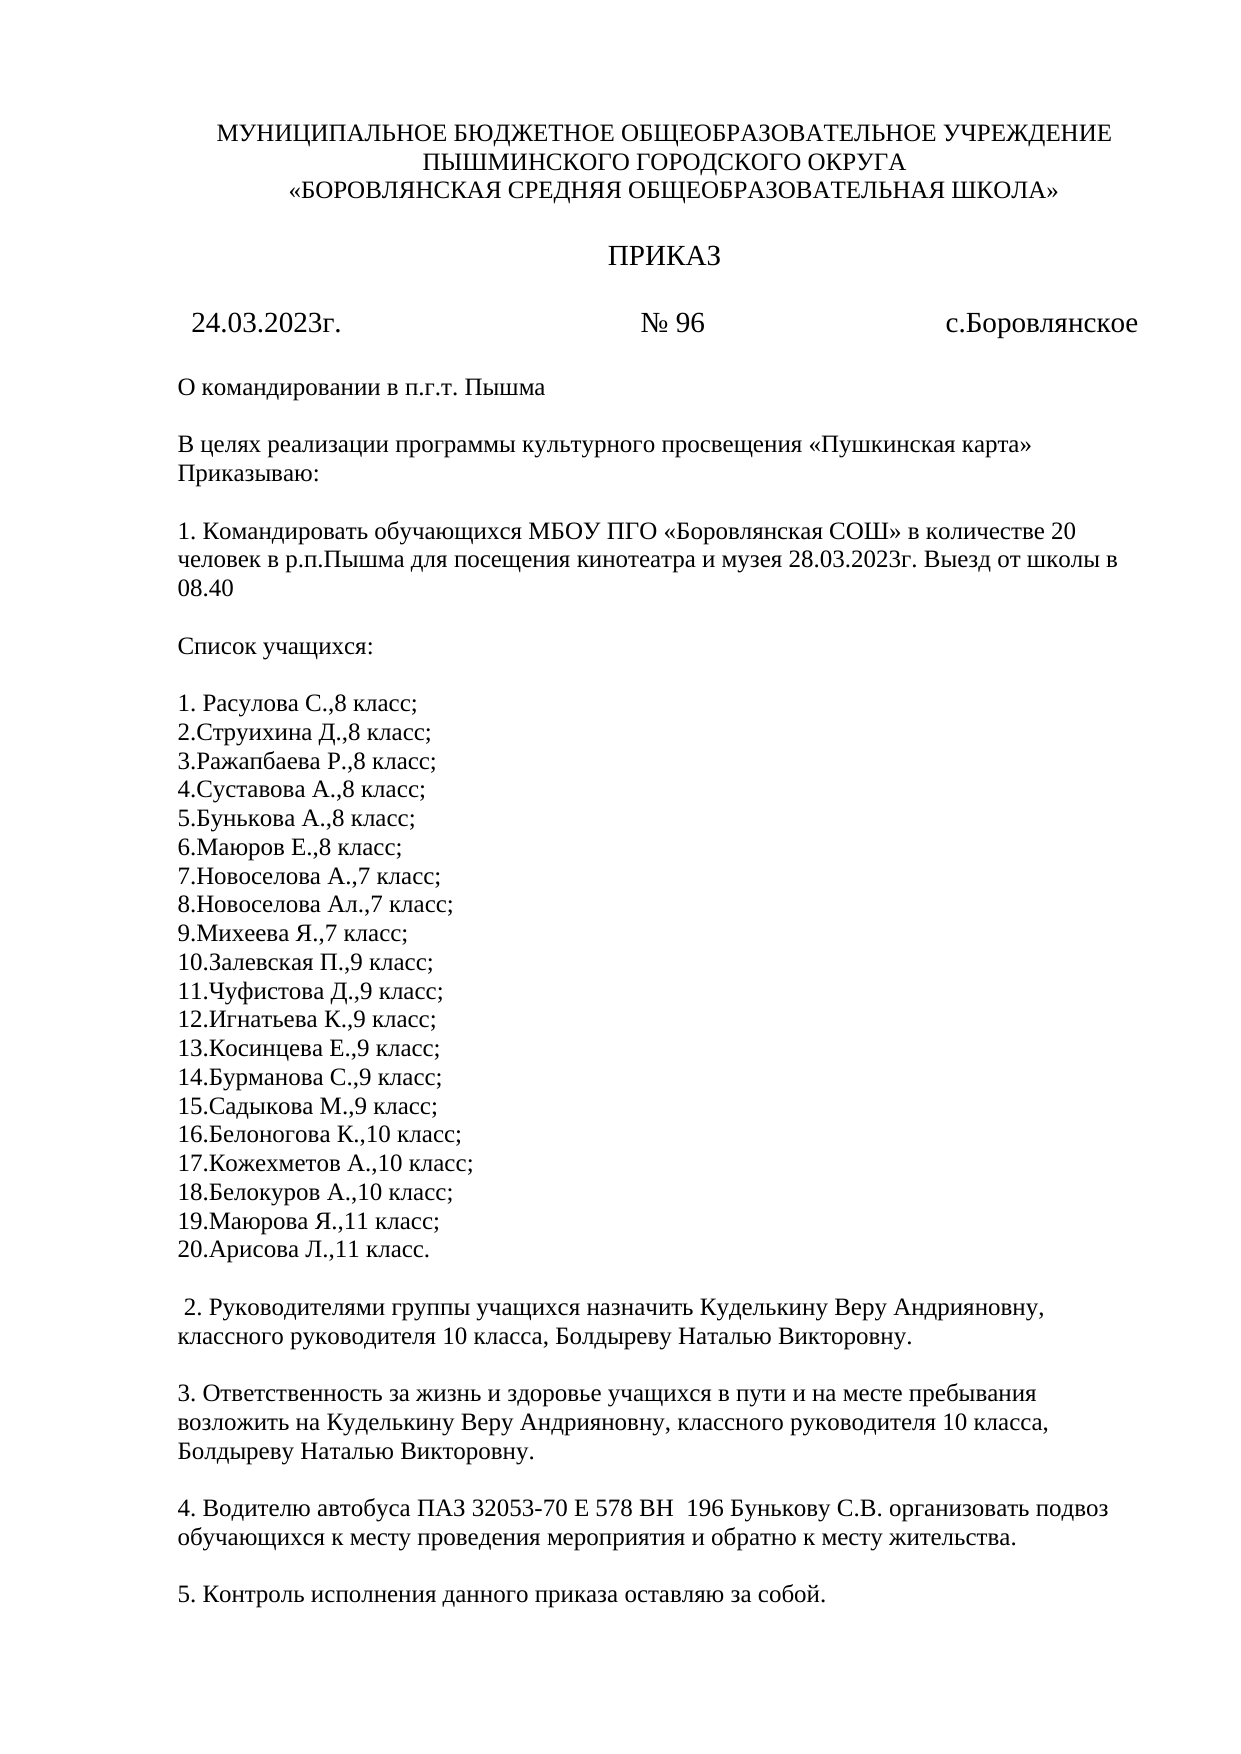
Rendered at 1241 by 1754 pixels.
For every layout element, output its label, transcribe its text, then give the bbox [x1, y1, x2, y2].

text 16.Белоногова К.,10 класс; [177, 1119, 1152, 1148]
text 14.Бурманова С.,9 класс; [177, 1062, 1152, 1091]
text 8.Новоселова Ал.,7 класс; [177, 889, 1152, 918]
text 5. Контроль исполнения данного приказа оставляю за собой. [177, 1579, 1152, 1608]
text 7.Новоселова А.,7 класс; [177, 861, 1152, 889]
text 17.Кожехметов А.,10 класс; [177, 1148, 1152, 1177]
text 10.Залевская П.,9 класс; [177, 947, 1152, 976]
text 19.Маюрова Я.,11 класс; [177, 1206, 1152, 1234]
text 5.Бунькова А.,8 класс; [177, 803, 1152, 832]
text 15.Садыкова М.,9 класс; [177, 1091, 1152, 1119]
text 3.Ражапбаева Р.,8 класс; [177, 746, 1152, 774]
text 1. Расулова С.,8 класс; [177, 688, 1152, 717]
text 11.Чуфистова Д.,9 класс; [177, 976, 1152, 1004]
text 4. Водителю автобуса ПАЗ 32053-70 Е 578 ВН 196 Бунькову С.В. организовать подвоз обучающихся к месту проведения мероприятия и обратно к месту жительства. [177, 1493, 1152, 1551]
text 24.03.2023г. № 96 с.Боровлянское [177, 305, 1152, 338]
text Список учащихся: [177, 631, 1152, 659]
text 6.Маюров Е.,8 класс; [177, 832, 1152, 861]
text 4.Суставова А.,8 класс; [177, 774, 1152, 803]
text ПРИКАЗ [177, 238, 1152, 271]
text 2.Струихина Д.,8 класс; [177, 717, 1152, 746]
text 20.Арисова Л.,11 класс. [177, 1234, 1152, 1263]
text 13.Косинцева Е.,9 класс; [177, 1033, 1152, 1062]
text Приказываю: [177, 458, 1152, 487]
text В целях реализации программы культурного просвещения «Пушкинская карта» [177, 429, 1152, 458]
text 12.Игнатьева К.,9 класс; [177, 1004, 1152, 1033]
text 1. Командировать обучающихся МБОУ ПГО «Боровлянская СОШ» в количестве 20 человек в р.п.Пышма для посещения кинотеатра и музея 28.03.2023г. Выезд от школы в 08.40 [177, 516, 1152, 602]
text 18.Белокуров А.,10 класс; [177, 1177, 1152, 1206]
text О командировании в п.г.т. Пышма [177, 372, 1152, 401]
text МУНИЦИПАЛЬНОЕ БЮДЖЕТНОЕ ОБЩЕОБРАЗОВАТЕЛЬНОЕ УЧРЕЖДЕНИЕ ПЫШМИНСКОГО ГОРОДСКОГО ОКРУГА «БОРОВЛЯНСКАЯ СРЕДНЯЯ ОБЩЕОБРАЗОВАТЕЛЬНАЯ ШКОЛА» [177, 118, 1152, 204]
text 2. Руководителями группы учащихся назначить Куделькину Веру Андрияновну, классного руководителя 10 класса, Болдыреву Наталью Викторовну. [177, 1292, 1152, 1349]
text 3. Ответственность за жизнь и здоровье учащихся в пути и на месте пребывания возложить на Куделькину Веру Андрияновну, классного руководителя 10 класса, Болдыреву Наталью Викторовну. [177, 1378, 1152, 1464]
text 9.Михеева Я.,7 класс; [177, 918, 1152, 947]
